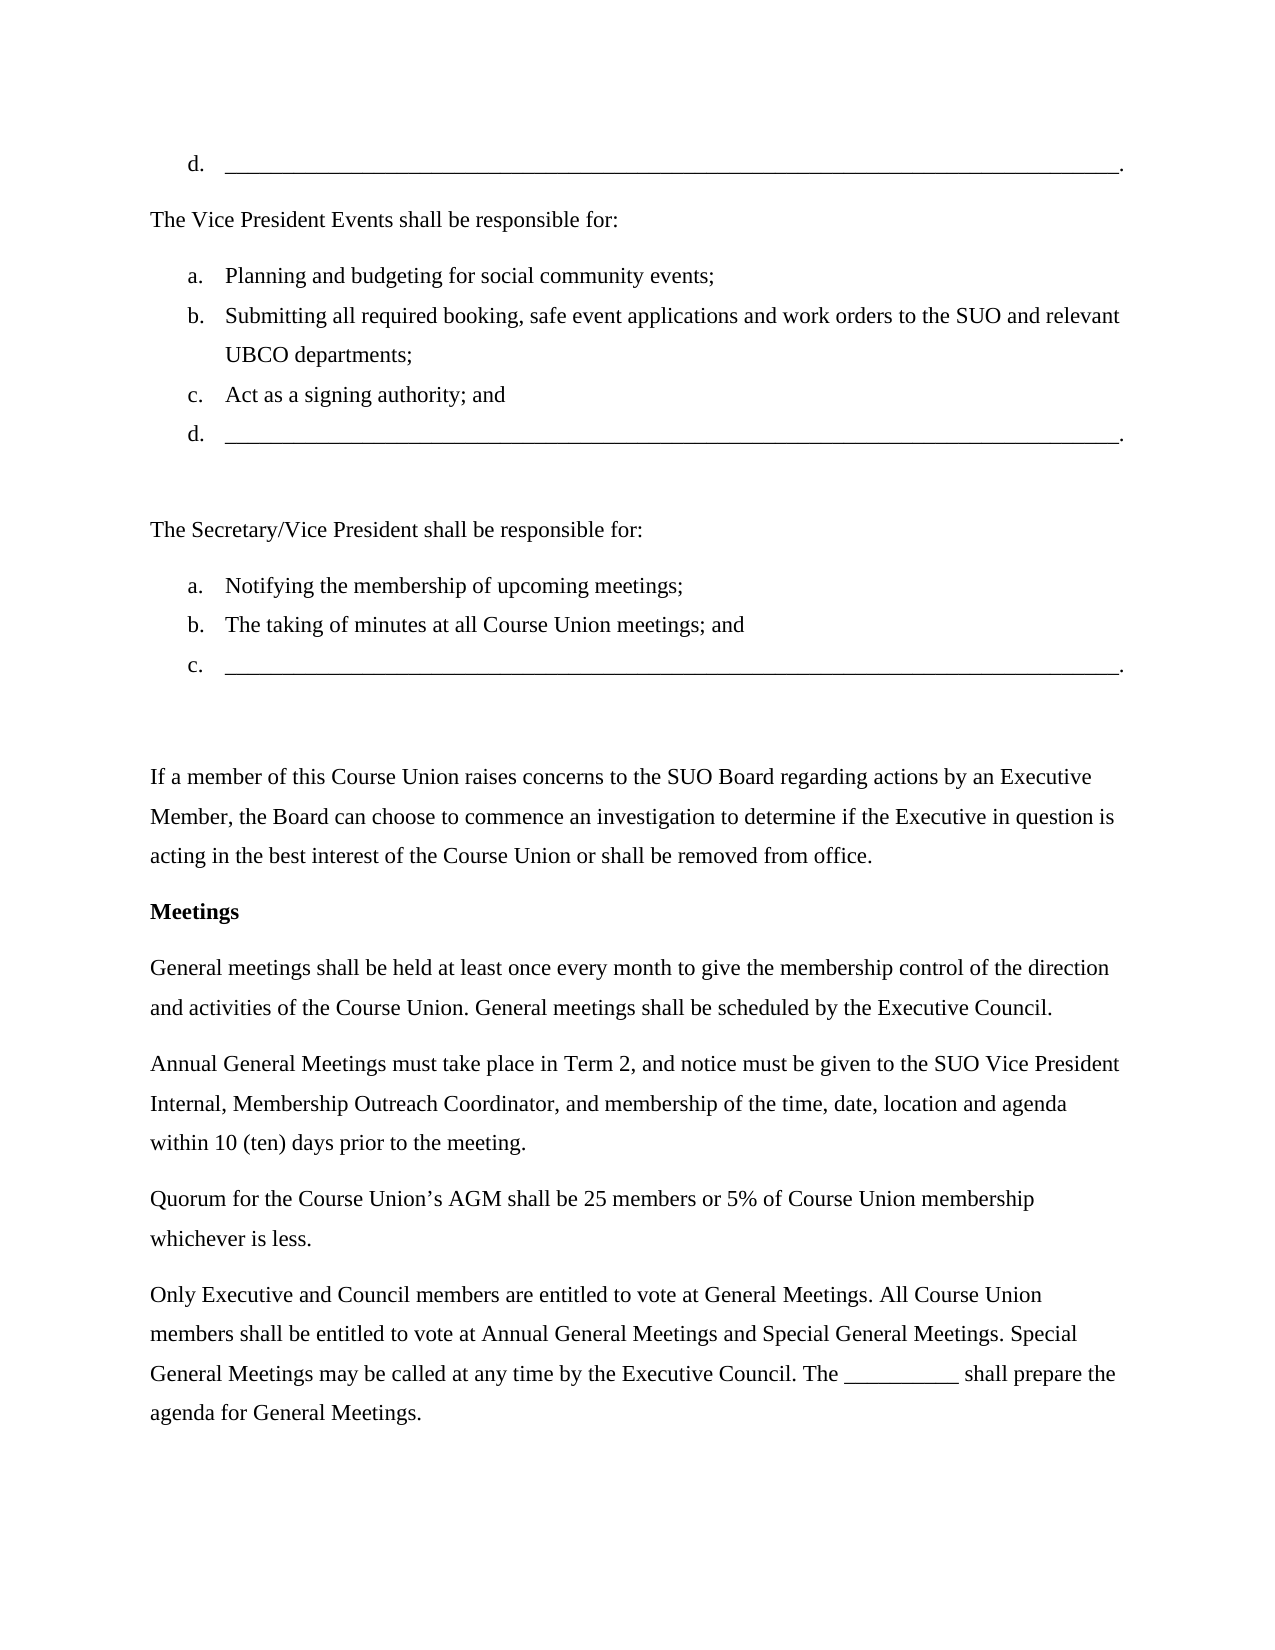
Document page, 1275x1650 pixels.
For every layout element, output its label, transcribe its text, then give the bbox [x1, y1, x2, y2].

list The taking of minutes at all Course Union meetings; and [187, 611, 1125, 638]
text General meetings shall be held at least once every month to give the membership control of the direction and activities of the Course Union. General meetings shall be scheduled by the Executive Council. [150, 954, 1125, 1020]
list Notifying the membership of upcoming meetings; [187, 572, 1125, 598]
list Planning and budgeting for social community events; [187, 262, 1125, 289]
text Quorum for the Course Union’s AGM shall be 25 members or 5% of Course Union membership whichever is less. [150, 1185, 1125, 1251]
list Act as a signing authority; and [187, 381, 1125, 407]
list ______________________________________________________________________________. [187, 150, 1125, 176]
text The Vice President Events shall be responsible for: [150, 206, 1125, 232]
list Submitting all required booking, safe event applications and work orders to the SUO and relevant UBCO departments; [187, 302, 1125, 368]
text Only Executive and Council members are entitled to vote at General Meetings. All Course Union members shall be entitled to vote at Annual General Meetings and Special General Meetings. Special General Meetings may be called at any time by the Executive Council. The __________ shall prepare the agenda for General Meetings. [150, 1281, 1125, 1426]
text If a member of this Course Union raises concerns to the SUO Board regarding actions by an Executive Member, the Board can choose to commence an investigation to determine if the Executive in question is acting in the best interest of the Course Union or shall be removed from office. [150, 763, 1125, 868]
text The Secretary/Vice President shall be responsible for: [150, 516, 1125, 542]
text Meetings [150, 898, 1125, 925]
list ______________________________________________________________________________. [187, 420, 1125, 447]
list ______________________________________________________________________________. [187, 651, 1125, 677]
text Annual General Meetings must take place in Term 2, and notice must be given to the SUO Vice President Internal, Membership Outreach Coordinator, and membership of the time, date, location and agenda within 10 (ten) days prior to the meeting. [150, 1050, 1125, 1155]
